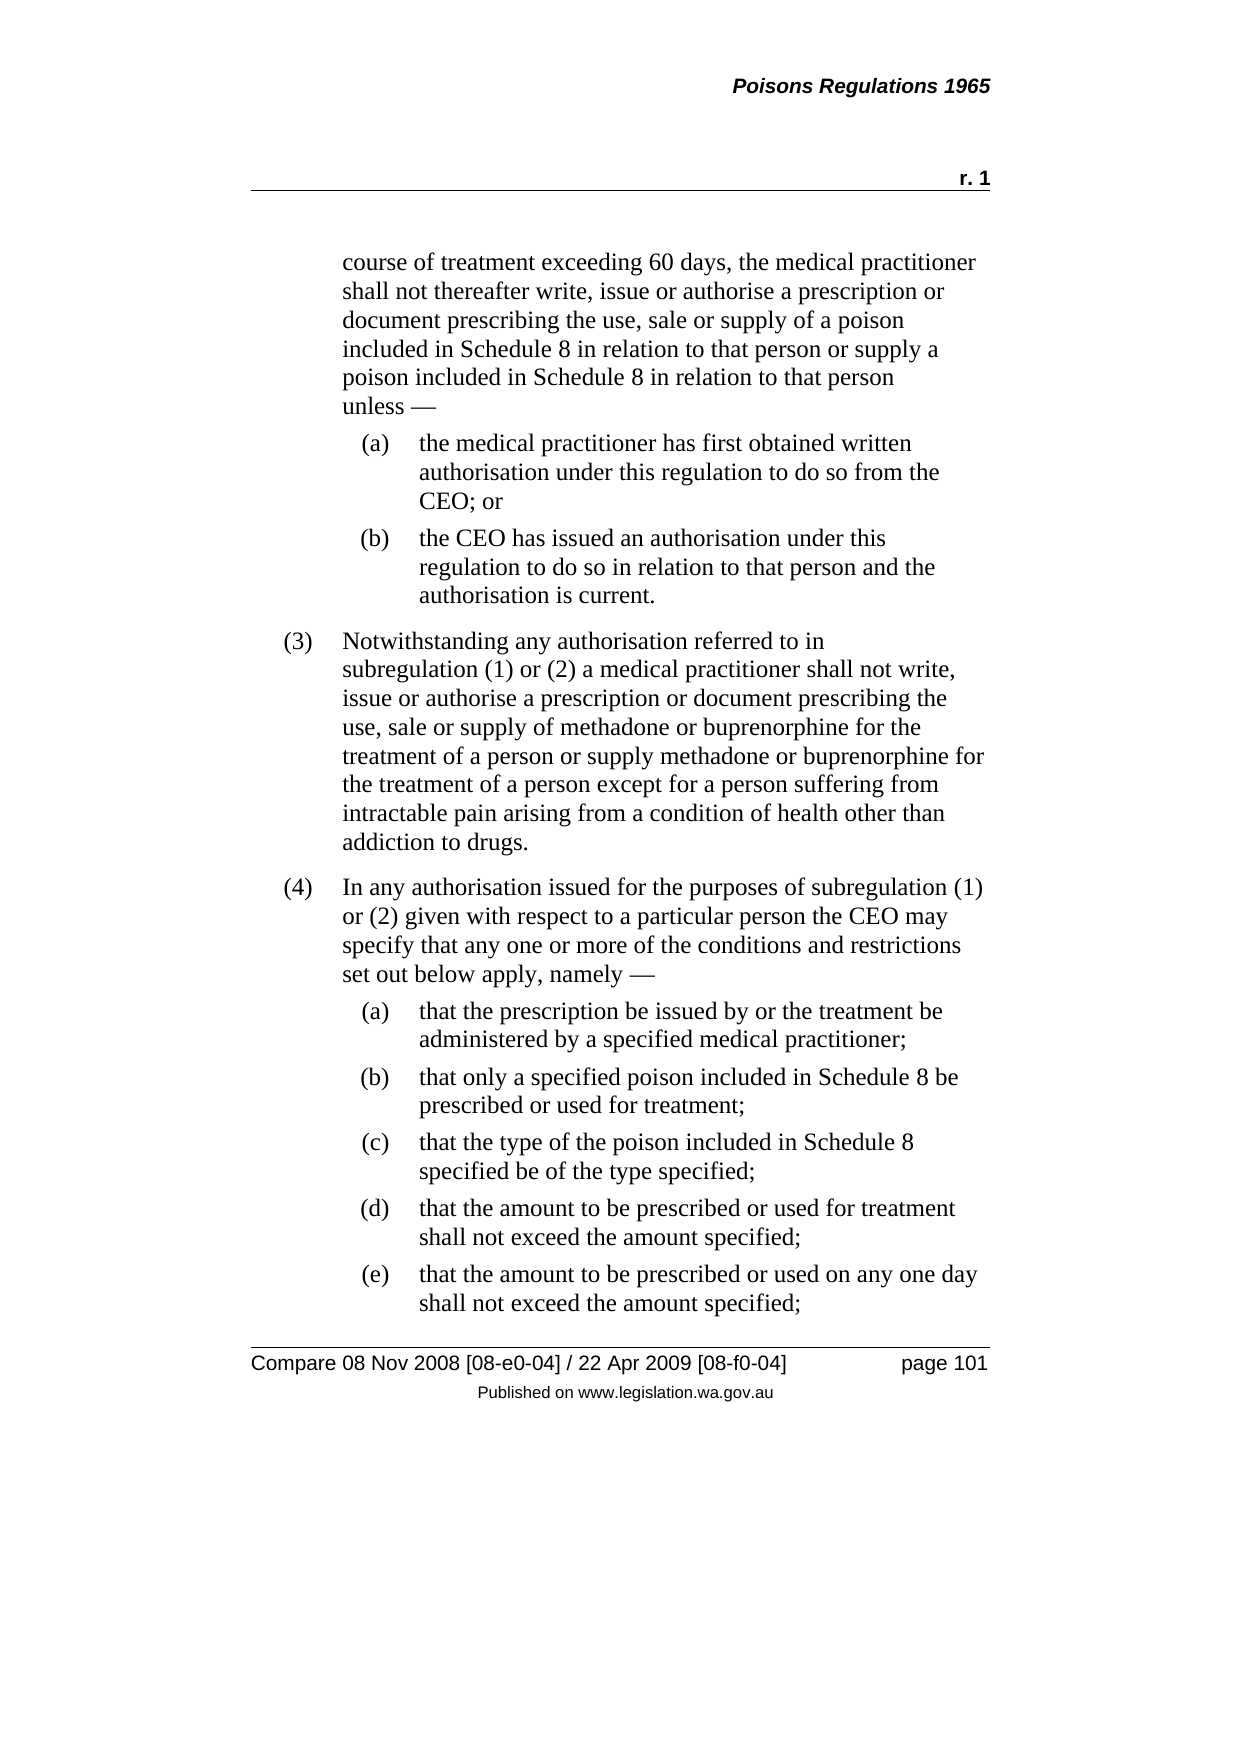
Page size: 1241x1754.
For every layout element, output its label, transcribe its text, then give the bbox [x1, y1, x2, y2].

text (d) that the amount to be prescribed or used for treatment shall not exceed the amount specified; [251, 1193, 990, 1251]
text (b) that only a specified poison included in Schedule 8 be prescribed or used for treatment; [251, 1062, 990, 1119]
text (3) Notwithstanding any authorisation referred to in subregulation (1) or (2) a medical practitioner shall not write, issue or authorise a prescription or document prescribing the use, sale or supply of methadone or buprenorphine for the treatment of a person or supply methadone or buprenorphine for the treatment of a person except for a person suffering from intractable pain arising from a condition of health other than addiction to drugs. [251, 626, 990, 856]
text (a) that the prescription be issued by or the treatment be administered by a specified medical practitioner; [251, 996, 990, 1053]
text (e) that the amount to be prescribed or used on any one day shall not exceed the amount specified; [251, 1259, 990, 1317]
text (4) In any authorisation issued for the purposes of subregulation (1) or (2) given with respect to a particular person the CEO may specify that any one or more of the conditions and restrictions set out below apply, namely — [251, 872, 990, 987]
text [251, 247, 990, 420]
text (a) the medical practitioner has first obtained written authorisation under this regulation to do so from the CEO; or [251, 428, 990, 514]
text (b) the CEO has issued an authorisation under this regulation to do so in relation to that person and the authorisation is current. [251, 523, 990, 609]
text (c) that the type of the poison included in Schedule 8 specified be of the type specified; [251, 1127, 990, 1185]
